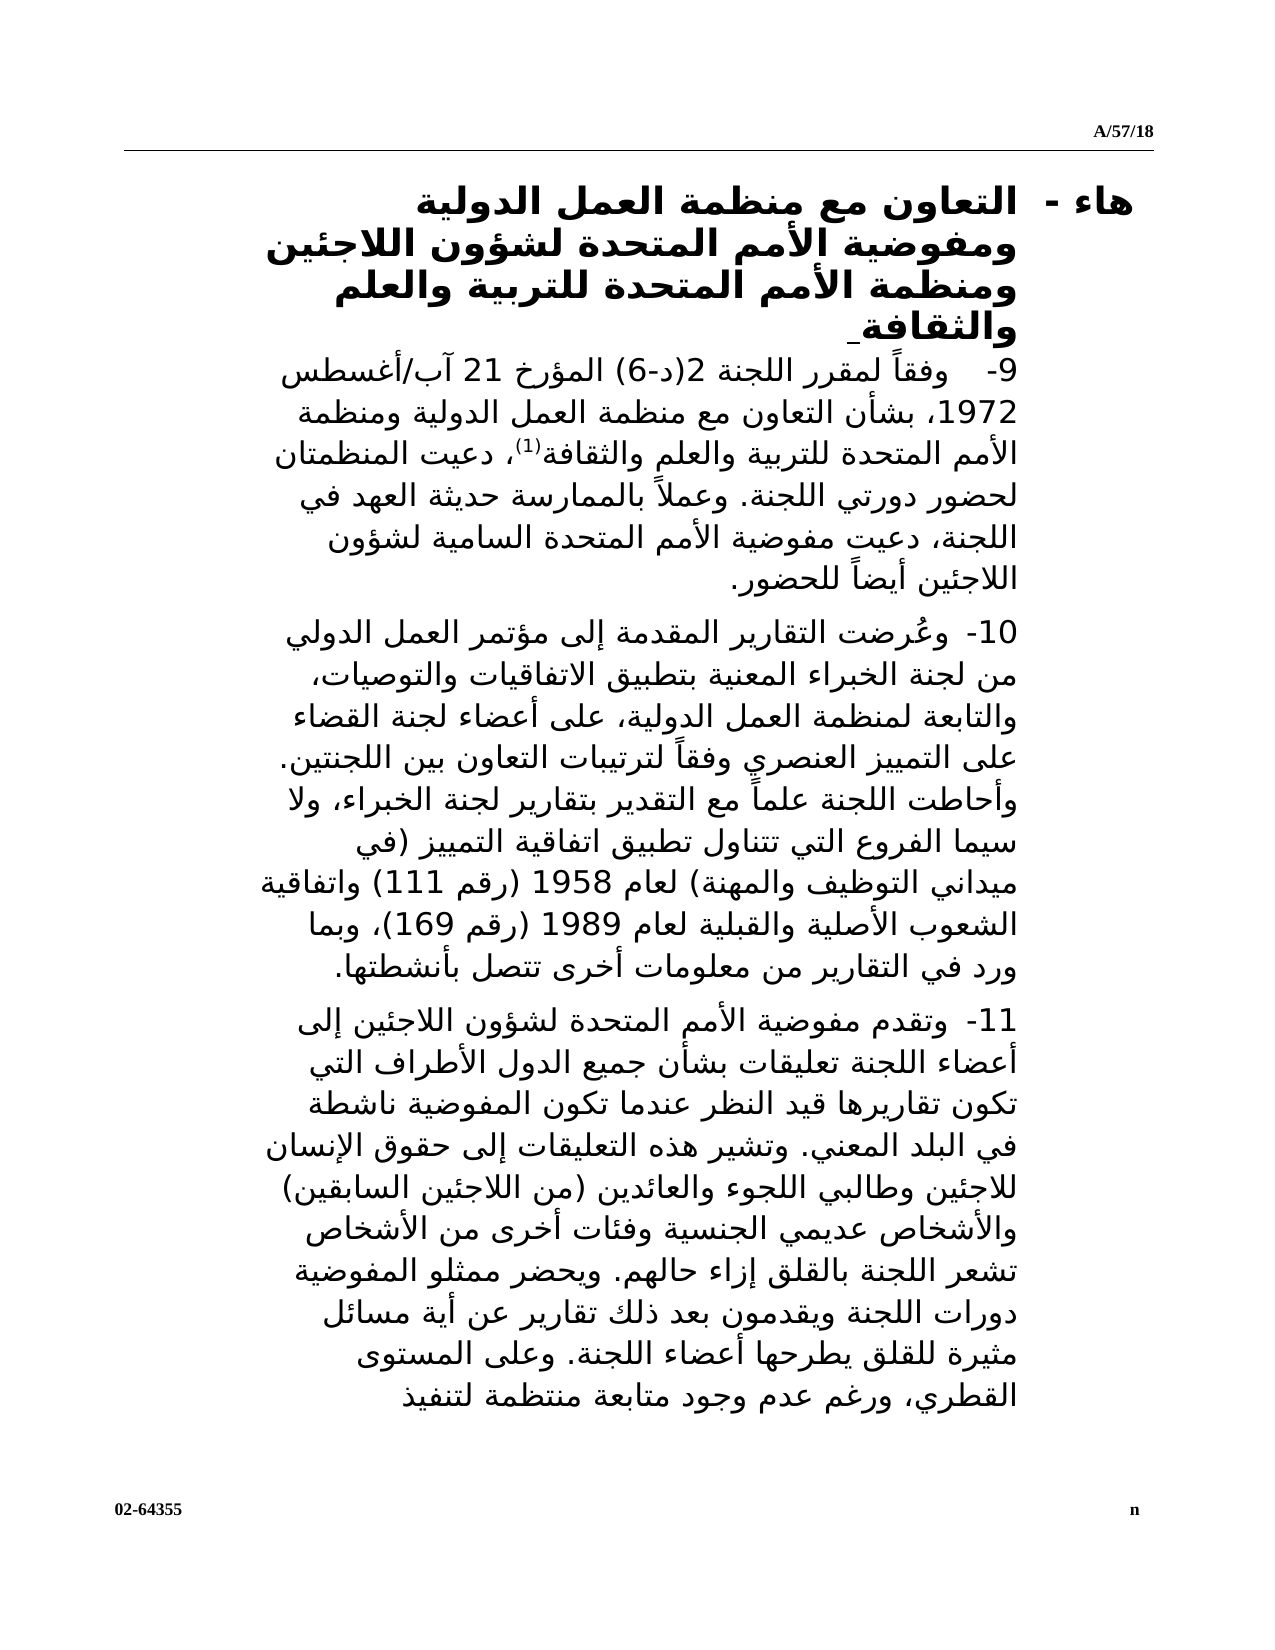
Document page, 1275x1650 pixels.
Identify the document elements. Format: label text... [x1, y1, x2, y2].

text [256, 998, 1018, 1415]
text هاء - التعاون مع منظمة العمل الدولية ومفوضية الأمم المتحدة لشؤون اللاجئين ومنظمة الأمم المتحدة للتربية والعلم والثقافة [256, 181, 1151, 348]
text 10- وعُرضت التقارير المقدمة إلى مؤتمر العمل الدولي من لجنة الخبراء المعنية بتطبيق الاتفاقيات والتوصيات، والتابعة لمنظمة العمل الدولية، على أعضاء لجنة القضاء على التمييز العنصري وفقاً لترتيبات التعاون بين اللجنتين. وأحاطت اللجنة علماً مع التقدير بتقارير لجنة الخبراء، ولا سيما الفروع التي تتناول تطبيق اتفاقية التمييز (في ميداني التوظيف والمهنة) لعام 1958 (رقم 111) واتفاقية الشعوب الأصلية والقبلية لعام 1989 (رقم 169)، وبما ورد في التقارير من معلومات أخرى تتصل بأنشطتها. [256, 611, 1018, 986]
text 9- وفقاً لمقرر اللجنة 2(د-6) المؤرخ 21 آب/أغسطس 1972، بشأن التعاون مع منظمة العمل الدولية ومنظمة الأمم المتحدة للتربية والعلم والثقافة(1)، دعيت المنظمتان لحضور دورتي اللجنة. وعملاً بالممارسة حديثة العهد في اللجنة، دعيت مفوضية الأمم المتحدة السامية لشؤون اللاجئين أيضاً للحضور. [256, 348, 1018, 598]
